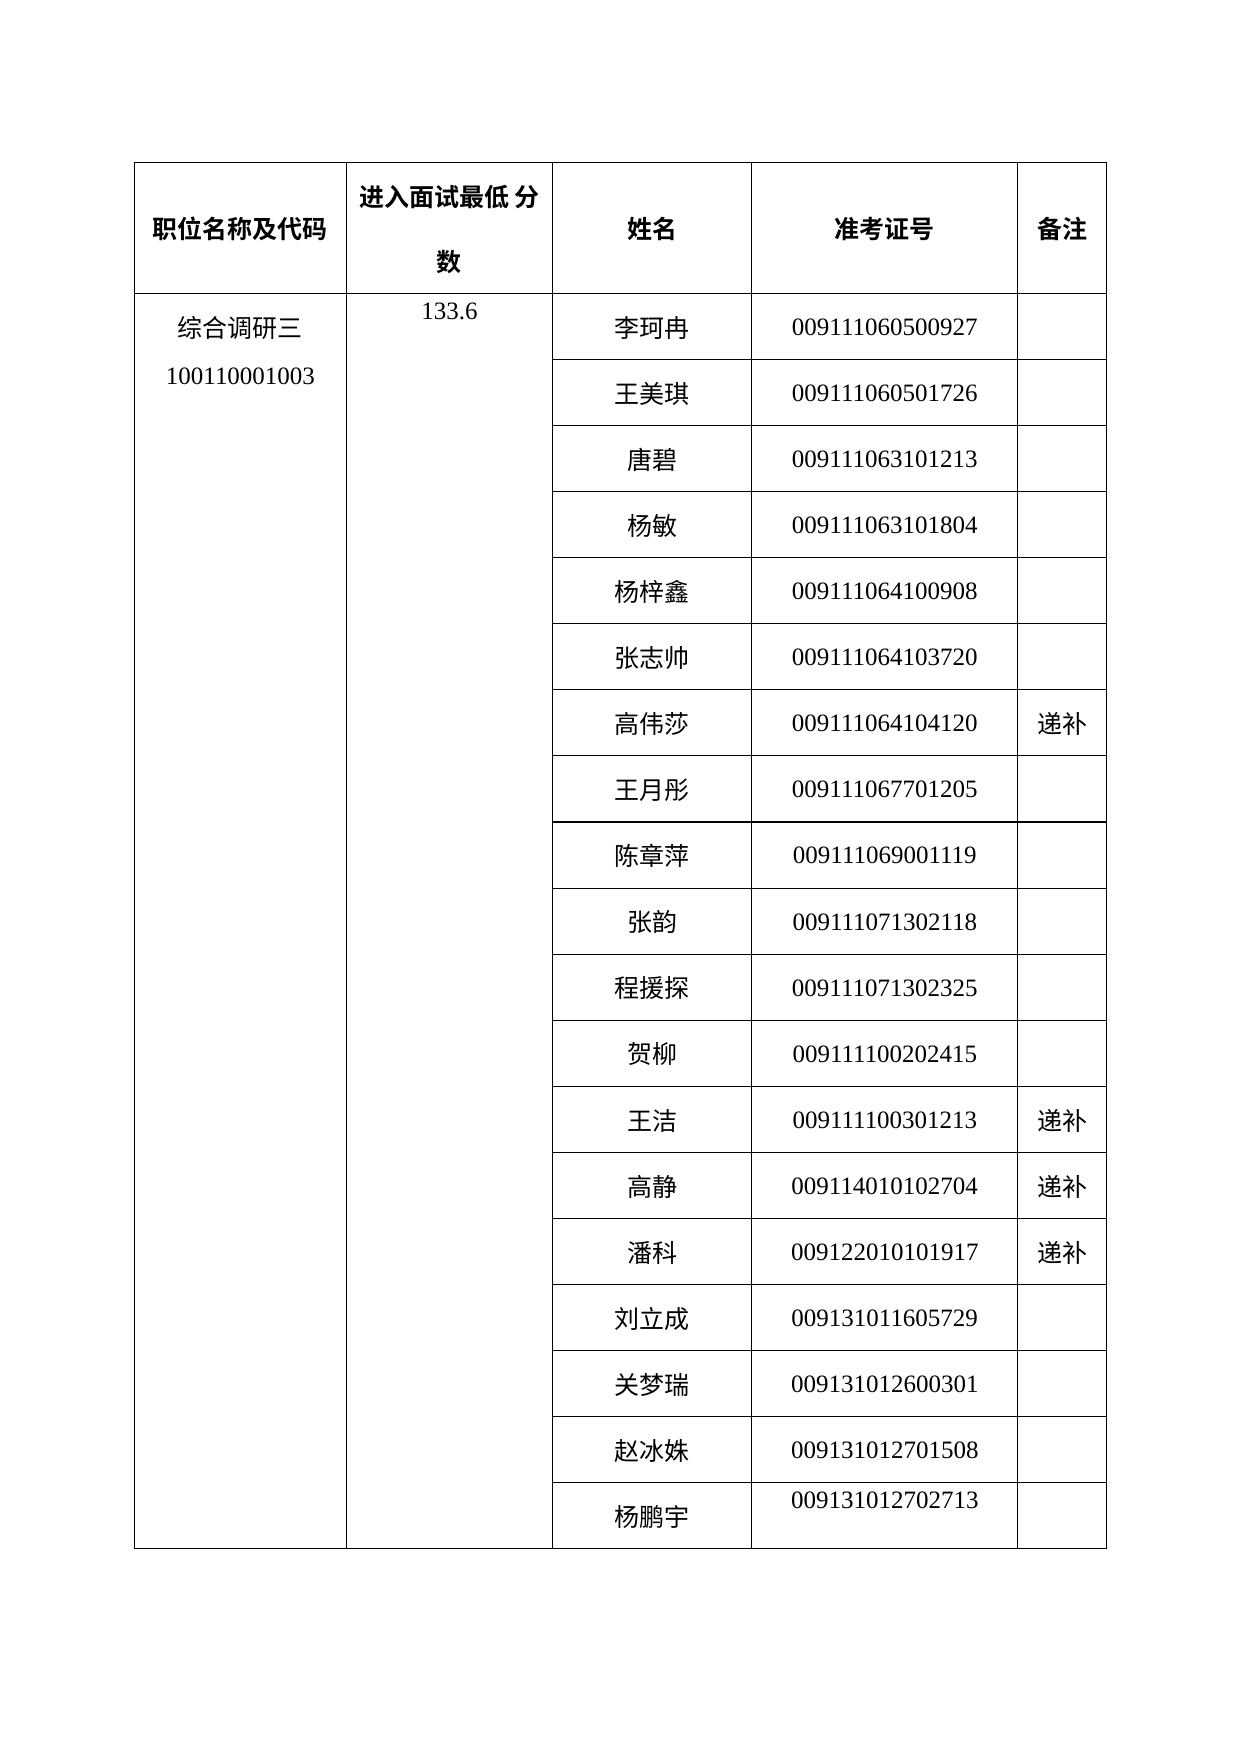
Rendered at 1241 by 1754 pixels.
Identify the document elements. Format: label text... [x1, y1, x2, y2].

table_cell 张志帅 [553, 624, 751, 689]
table_cell 009111067701205 [752, 756, 1017, 821]
table_cell [1018, 955, 1106, 1019]
table_cell 刘立成 [553, 1285, 751, 1350]
table_cell 009111064100908 [752, 558, 1017, 623]
table_cell [1018, 558, 1106, 623]
table_cell 009131012600301 [752, 1351, 1017, 1416]
table_cell 高伟莎 [553, 690, 751, 755]
table_cell [1018, 426, 1106, 491]
table_cell 009111100202415 [752, 1021, 1017, 1086]
table_cell 陈章萍 [553, 823, 751, 887]
table_cell 递补 [1018, 1153, 1106, 1218]
table_cell [1018, 492, 1106, 557]
table_cell [1018, 756, 1106, 821]
table_cell [1018, 360, 1106, 425]
table_cell 潘科 [553, 1219, 751, 1284]
table_cell 李珂冉 [553, 294, 751, 359]
table_cell 009114010102704 [752, 1153, 1017, 1218]
table_cell 杨敏 [553, 492, 751, 557]
table_cell 杨鹏宇 [553, 1483, 751, 1548]
table_cell 王洁 [553, 1087, 751, 1152]
table_cell [1018, 1483, 1106, 1548]
table_cell 009111064104120 [752, 690, 1017, 755]
table_header 职位名称及代码 [135, 163, 346, 293]
table_cell [1018, 1351, 1106, 1416]
table_cell 009111060501726 [752, 360, 1017, 425]
table_cell 递补 [1018, 1219, 1106, 1284]
table_cell 张韵 [553, 889, 751, 953]
table_cell 009111064103720 [752, 624, 1017, 689]
table_cell 杨梓鑫 [553, 558, 751, 623]
table_cell 王美琪 [553, 360, 751, 425]
table_cell 唐碧 [553, 426, 751, 491]
table_cell [1018, 294, 1106, 359]
table_cell 009111071302325 [752, 955, 1017, 1019]
table_cell 009111071302118 [752, 889, 1017, 953]
table_cell 009122010101917 [752, 1219, 1017, 1284]
table_cell 009111063101804 [752, 492, 1017, 557]
table_cell 贺柳 [553, 1021, 751, 1086]
table_cell 递补 [1018, 1087, 1106, 1152]
table_cell 009131012702713 [752, 1483, 1017, 1548]
table_cell 高静 [553, 1153, 751, 1218]
table_cell [1018, 889, 1106, 953]
table_cell 009111063101213 [752, 426, 1017, 491]
table_cell [1018, 624, 1106, 689]
table_cell 009131011605729 [752, 1285, 1017, 1350]
table_cell [1018, 1417, 1106, 1482]
table_cell 009111069001119 [752, 823, 1017, 887]
table_cell 关梦瑞 [553, 1351, 751, 1416]
table_cell [1018, 1021, 1106, 1086]
table_cell 递补 [1018, 690, 1106, 755]
table_cell 程援探 [553, 955, 751, 1019]
table_cell [1018, 1285, 1106, 1350]
table_cell 009111100301213 [752, 1087, 1017, 1152]
table_cell 王月彤 [553, 756, 751, 821]
table_cell 009131012701508 [752, 1417, 1017, 1482]
table_header 准考证号 [752, 163, 1017, 293]
table_header 姓名 [553, 163, 751, 293]
table_header 备注 [1018, 163, 1106, 293]
table_cell [1018, 823, 1106, 887]
table_cell 综合调研三 100110001003 [135, 294, 346, 1548]
table_cell 009111060500927 [752, 294, 1017, 359]
table_cell 赵冰姝 [553, 1417, 751, 1482]
table_header 进入面试最低 分数 [347, 163, 552, 293]
table_cell 133.6 [347, 294, 552, 1548]
